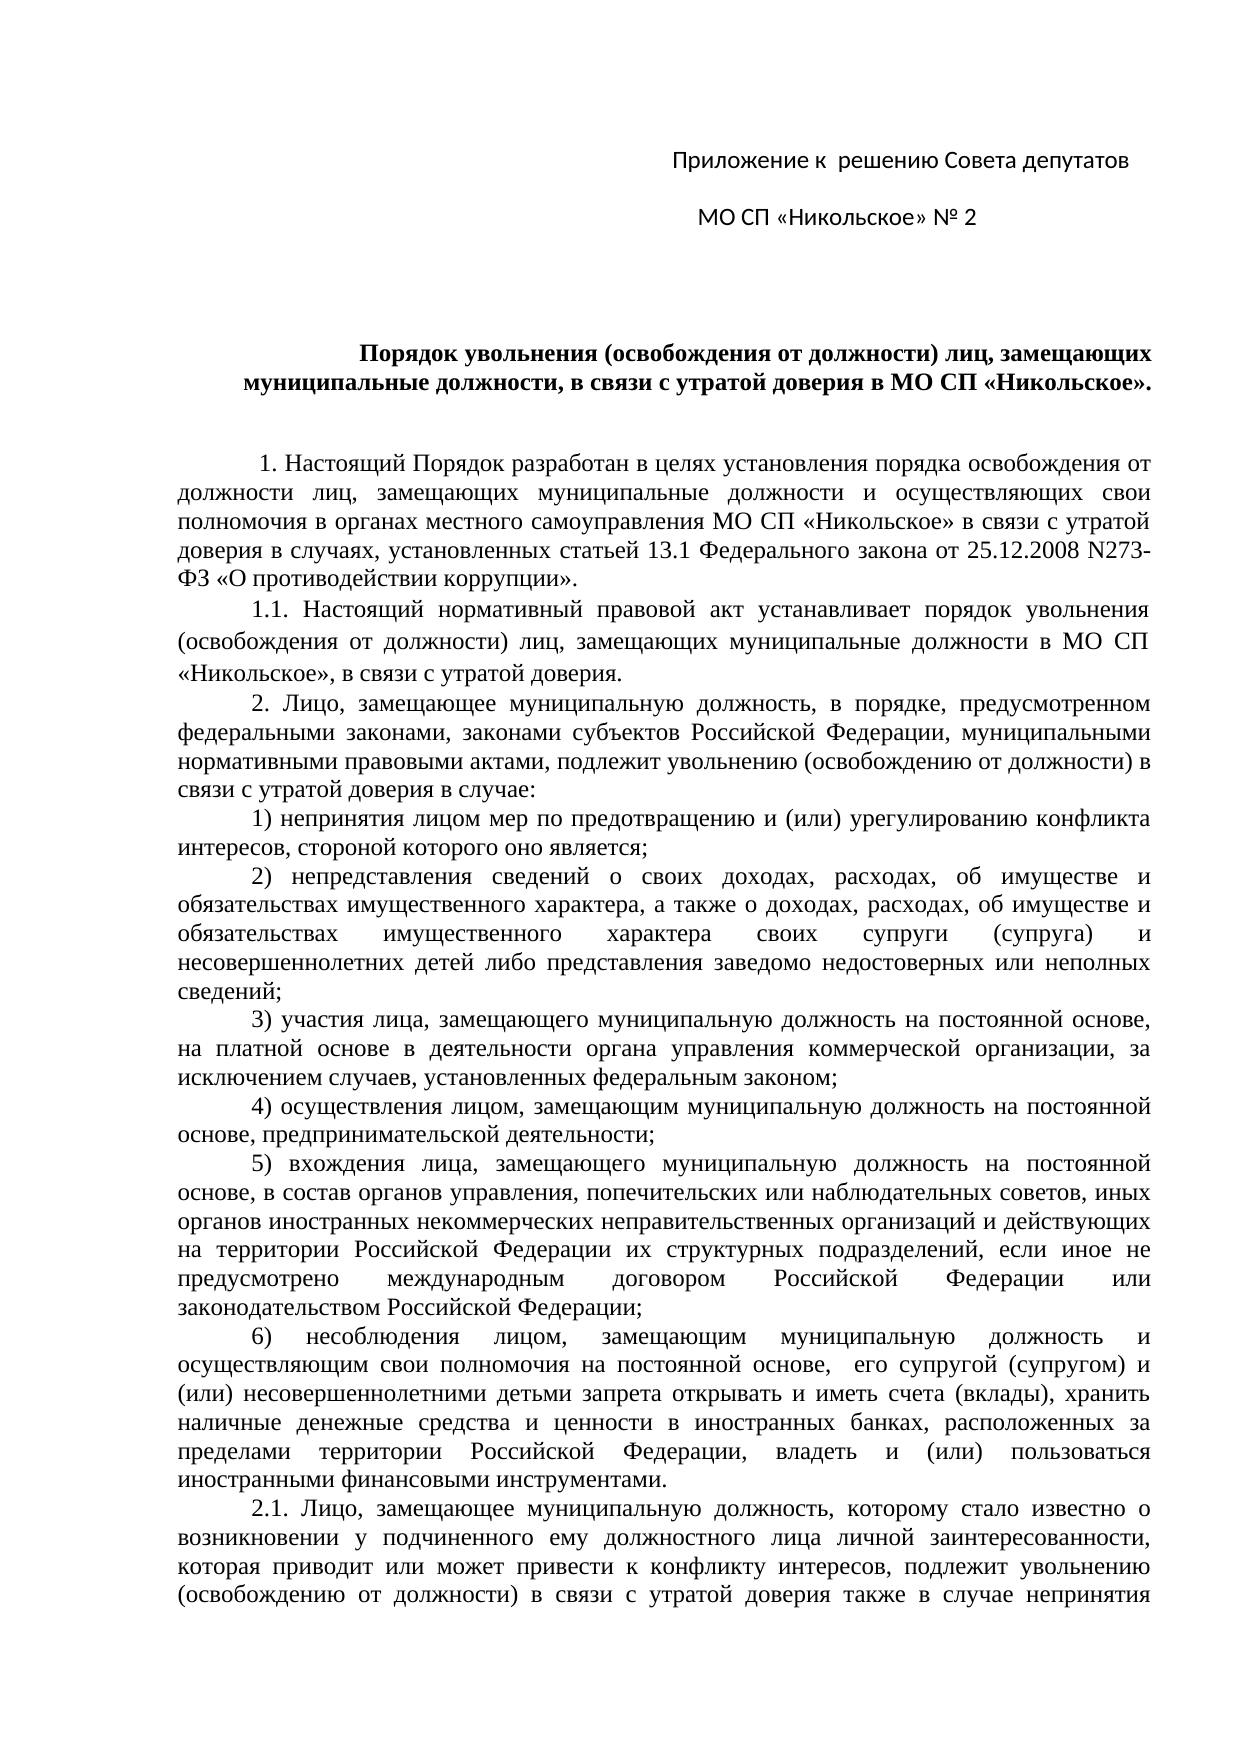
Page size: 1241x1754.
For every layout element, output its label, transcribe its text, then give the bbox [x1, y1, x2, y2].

text 5) вхождения лица, замещающего муниципальную должность на постоянной основе, в состав органов управления, попечительских или наблюдательных советов, иных органов иностранных некоммерческих неправительственных организаций и действующих на территории Российской Федерации их структурных подразделений, если иное не предусмотрено международным договором Российской Федерации или законодательством Российской Федерации; [177, 1148, 1152, 1321]
text 4) осуществления лицом, замещающим муниципальную должность на постоянной основе, предпринимательской деятельности; [177, 1091, 1152, 1148]
text МО СП «Никольское» № 2 [177, 201, 1152, 232]
text 1) непринятия лицом мер по предотвращению и (или) урегулированию конфликта интересов, стороной которого оно является; [177, 803, 1152, 861]
text 1. Настоящий Порядок разработан в целях установления порядка освобождения от должности лиц, замещающих муниципальные должности и осуществляющих свои полномочия в органах местного самоуправления МО СП «Никольское» в связи с утратой доверия в случаях, установленных статьей 13.1 Федерального закона от 25.12.2008 N273-ФЗ «О противодействии коррупции». [177, 448, 1152, 592]
text 1.1. Настоящий нормативный правовой акт устанавливает порядок увольнения (освобождения от должности) лиц, замещающих муниципальные должности в МО СП «Никольское», в связи с утратой доверия. [177, 592, 1149, 688]
text 3) участия лица, замещающего муниципальную должность на постоянной основе, на платной основе в деятельности органа управления коммерческой организации, за исключением случаев, установленных федеральным законом; [177, 1004, 1152, 1091]
text Порядок увольнения (освобождения от должности) лиц, замещающих муниципальные должности, в связи с утратой доверия в МО СП «Никольское». [177, 338, 1152, 396]
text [177, 1493, 1152, 1608]
text 6) несоблюдения лицом, замещающим муниципальную должность и осуществляющим свои полномочия на постоянной основе, его супругой (супругом) и (или) несовершеннолетними детьми запрета открывать и иметь счета (вклады), хранить наличные денежные средства и ценности в иностранных банках, расположенных за пределами территории Российской Федерации, владеть и (или) пользоваться иностранными финансовыми инструментами. [177, 1321, 1152, 1493]
text Приложение к решению Совета депутатов [177, 144, 1152, 175]
text 2) непредставления сведений о своих доходах, расходах, об имуществе и обязательствах имущественного характера, а также о доходах, расходах, об имуществе и обязательствах имущественного характера своих супруги (супруга) и несовершеннолетних детей либо представления заведомо недостоверных или неполных сведений; [177, 861, 1152, 1004]
text 2. Лицо, замещающее муниципальную должность, в порядке, предусмотренном федеральными законами, законами субъектов Российской Федерации, муниципальными нормативными правовыми актами, подлежит увольнению (освобождению от должности) в связи с утратой доверия в случае: [177, 688, 1152, 803]
